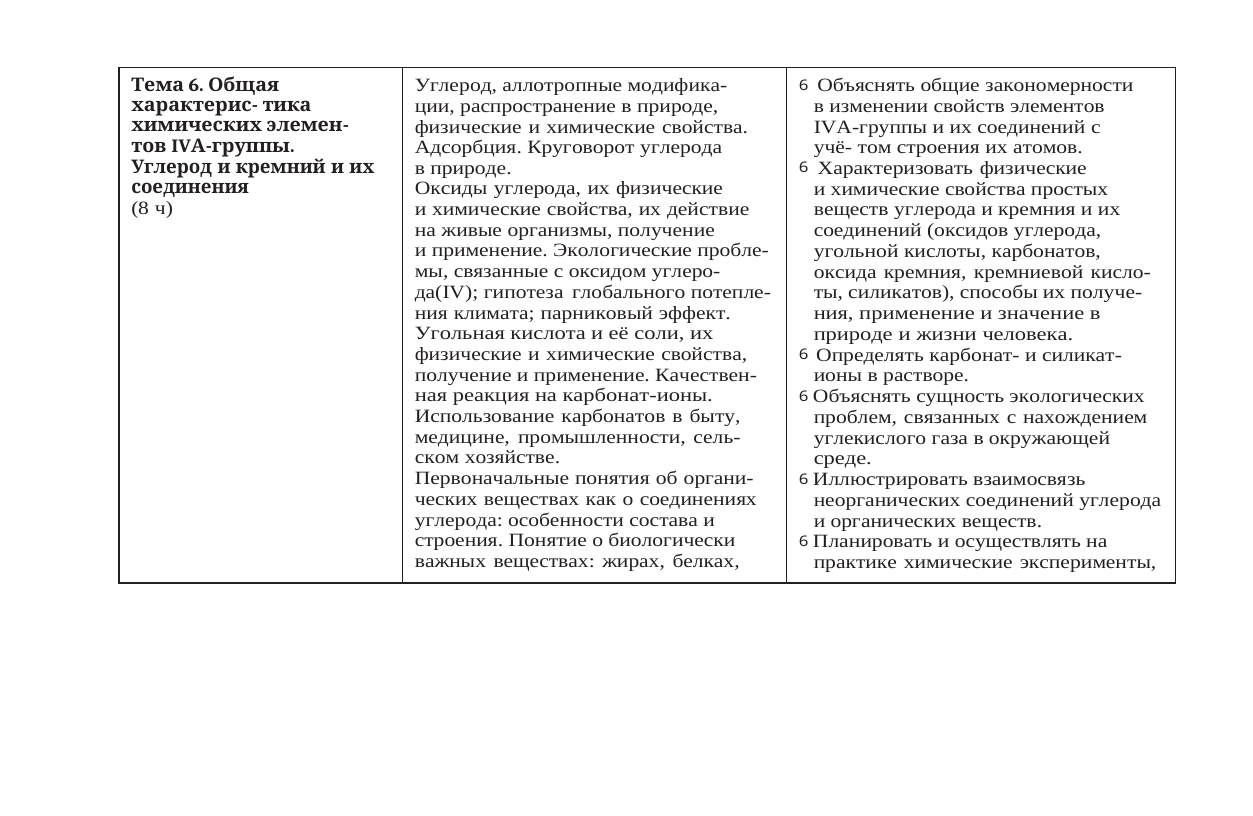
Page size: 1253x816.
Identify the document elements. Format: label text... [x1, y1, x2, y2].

table_cell Углерод, аллотропные модифика- ции, распространение в природе, физические и химические свойства. Адсорбция. Круговорот углерода в природе. Оксиды углерода, их физические и химические свойства, их действие на живые организмы, получение и применение. Экологические пробле- мы, связанные с оксидом углеро- да(IV); гипотеза глобального потепле- ния климата; парниковый эффект. Угольная кислота и её соли, их физические и химические свойства, получение и применение. Качествен- ная реакция на карбонат-ионы. Использование карбонатов в быту, медицине, промышленности, сель- ском хозяйстве. Первоначальные понятия об органи- ческих веществах как о соединениях углерода: особенности состава и строения. Понятие о биологически важных веществах: жирах, белках, [403, 68, 786, 582]
table_cell Тема 6. Общая характерис- тика химических элемен- тов IVА-группы. Углерод и кремний и их соединения (8 ч) [120, 68, 402, 582]
table_cell 6 Объяснять общие закономерности в изменении свойств элементов IVА-группы и их соединений с учё- том строения их атомов. 6 Характеризовать физические и химические свойства простых веществ углерода и кремния и их соединений (оксидов углерода, угольной кислоты, карбонатов, оксида кремния, кремниевой кисло- ты, силикатов), способы их получе- ния, применение и значение в природе и жизни человека. 6 Определять карбонат- и силикат- ионы в растворе. 6 Объяснять сущность экологических проблем, связанных с нахождением углекислого газа в окружающей среде. 6 Иллюстрировать взаимосвязь неорганических соединений углерода и органических веществ. 6 Планировать и осуществлять на практике химические эксперименты, [787, 68, 1175, 582]
